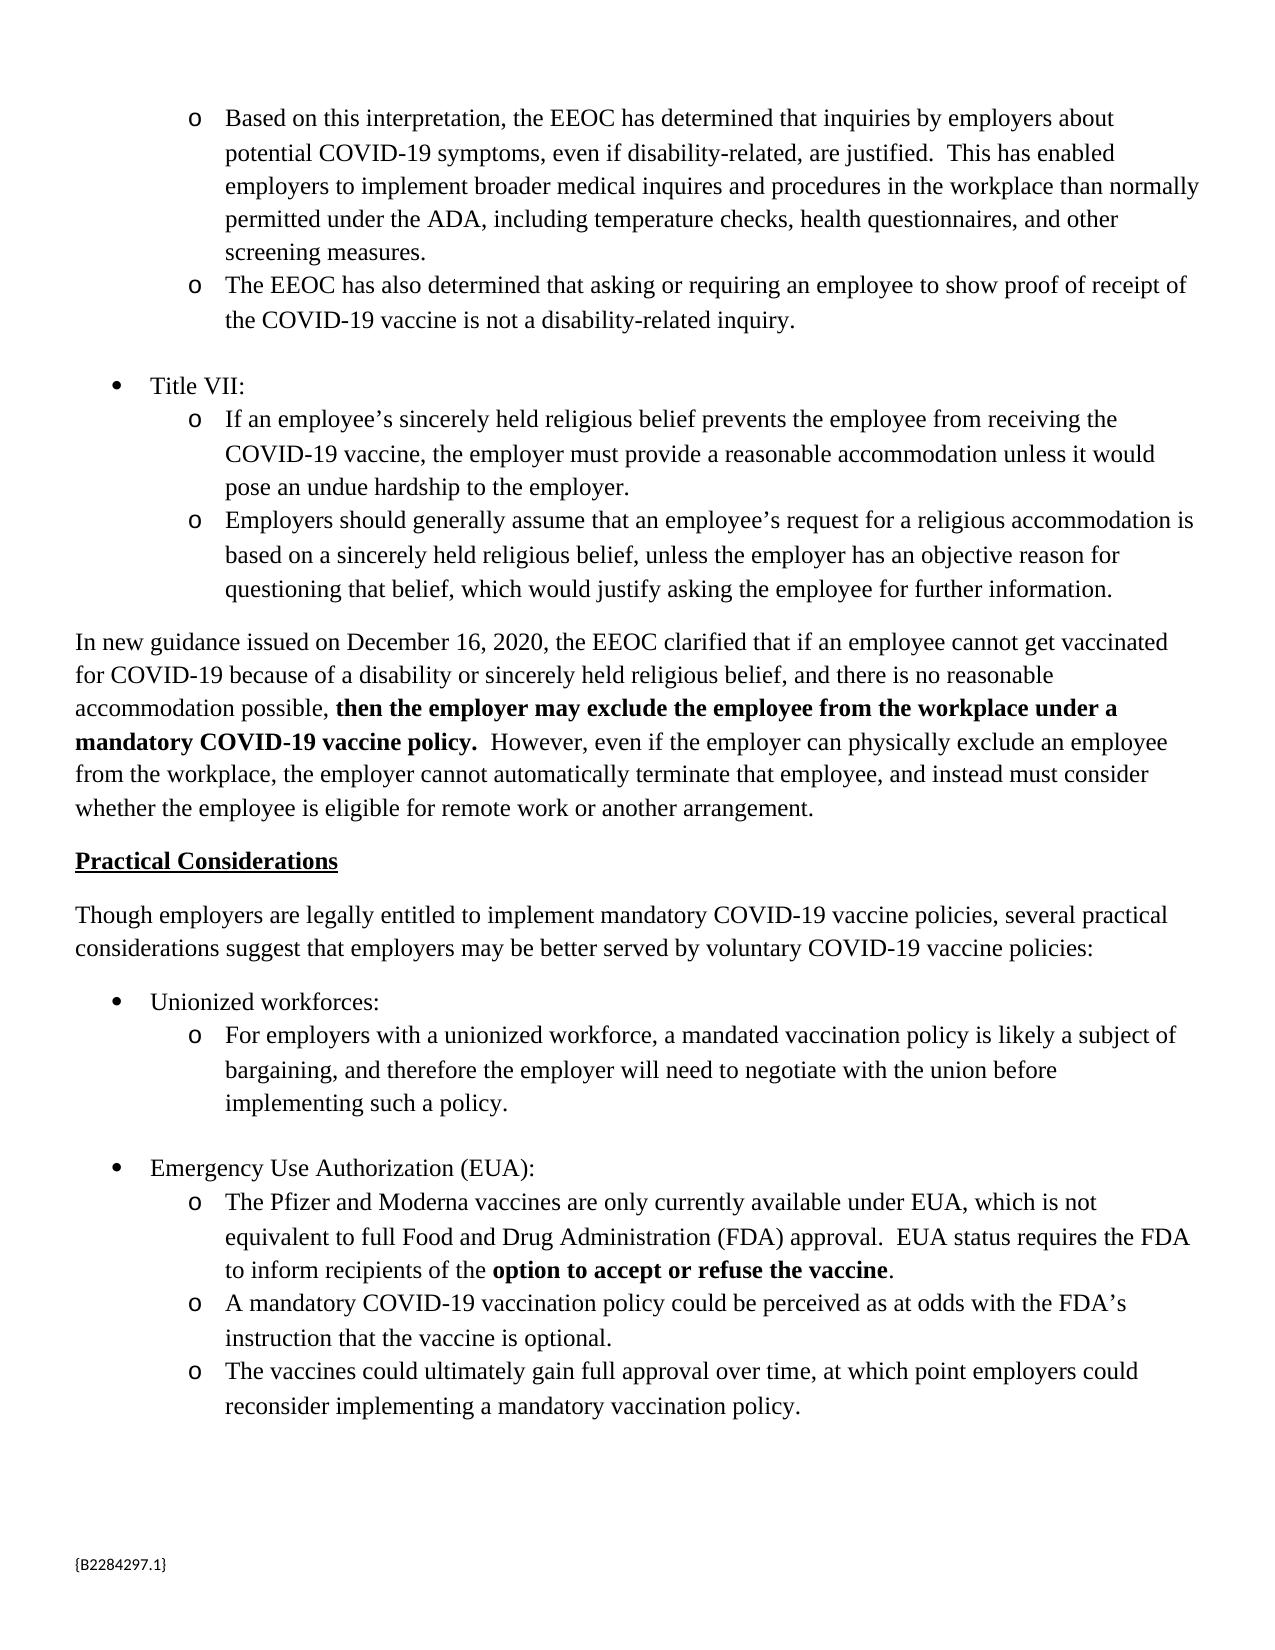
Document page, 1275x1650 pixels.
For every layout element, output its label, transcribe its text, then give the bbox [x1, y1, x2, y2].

list Employers should generally assume that an employee’s request for a religious accommodation is based on a sincerely held religious belief, unless the employer has an objective reason for questioning that belief, which would justify asking the employee for further information. [187, 506, 1200, 602]
text Practical Considerations [75, 846, 1200, 875]
list Unionized workforces: [112, 987, 1200, 1016]
text In new guidance issued on December 16, 2020, the EEOC clarified that if an employee cannot get vaccinated for COVID-19 because of a disability or sincerely held religious belief, and there is no reasonable accommodation possible, then the employer may exclude the employee from the workplace under a mandatory COVID-19 vaccine policy. However, even if the employer can physically exclude an employee from the workplace, the employer cannot automatically terminate that employee, and instead must consider whether the employee is eligible for remote work or another arrangement. [75, 627, 1200, 821]
list Emergency Use Authorization (EUA): [112, 1153, 1200, 1182]
list A mandatory COVID-19 vaccination policy could be perceived as at odds with the FDA’s instruction that the vaccine is optional. [187, 1288, 1200, 1352]
list Title VII: [112, 371, 1200, 400]
text Though employers are legally entitled to implement mandatory COVID-19 vaccine policies, several practical considerations suggest that employers may be better served by voluntary COVID-19 vaccine policies: [75, 900, 1200, 962]
list Based on this interpretation, the EEOC has determined that inquiries by employers about potential COVID-19 symptoms, even if disability-related, are justified. This has enabled employers to implement broader medical inquires and procedures in the workplace than normally permitted under the ADA, including temperature checks, health questionnaires, and other screening measures. [187, 103, 1200, 266]
list For employers with a unionized workforce, a mandated vaccination policy is likely a subject of bargaining, and therefore the employer will need to negotiate with the union before implementing such a policy. [187, 1020, 1200, 1117]
list If an employee’s sincerely held religious belief prevents the employee from receiving the COVID-19 vaccine, the employer must provide a reasonable accommodation unless it would pose an undue hardship to the employer. [187, 404, 1200, 501]
list The vaccines could ultimately gain full approval over time, at which point employers could reconsider implementing a mandatory vaccination policy. [187, 1356, 1200, 1420]
list The EEOC has also determined that asking or requiring an employee to show proof of receipt of the COVID-19 vaccine is not a disability-related inquiry. [187, 270, 1200, 334]
list The Pfizer and Moderna vaccines are only currently available under EUA, which is not equivalent to full Food and Drug Administration (FDA) approval. EUA status requires the FDA to inform recipients of the option to accept or refuse the vaccine. [187, 1187, 1200, 1283]
